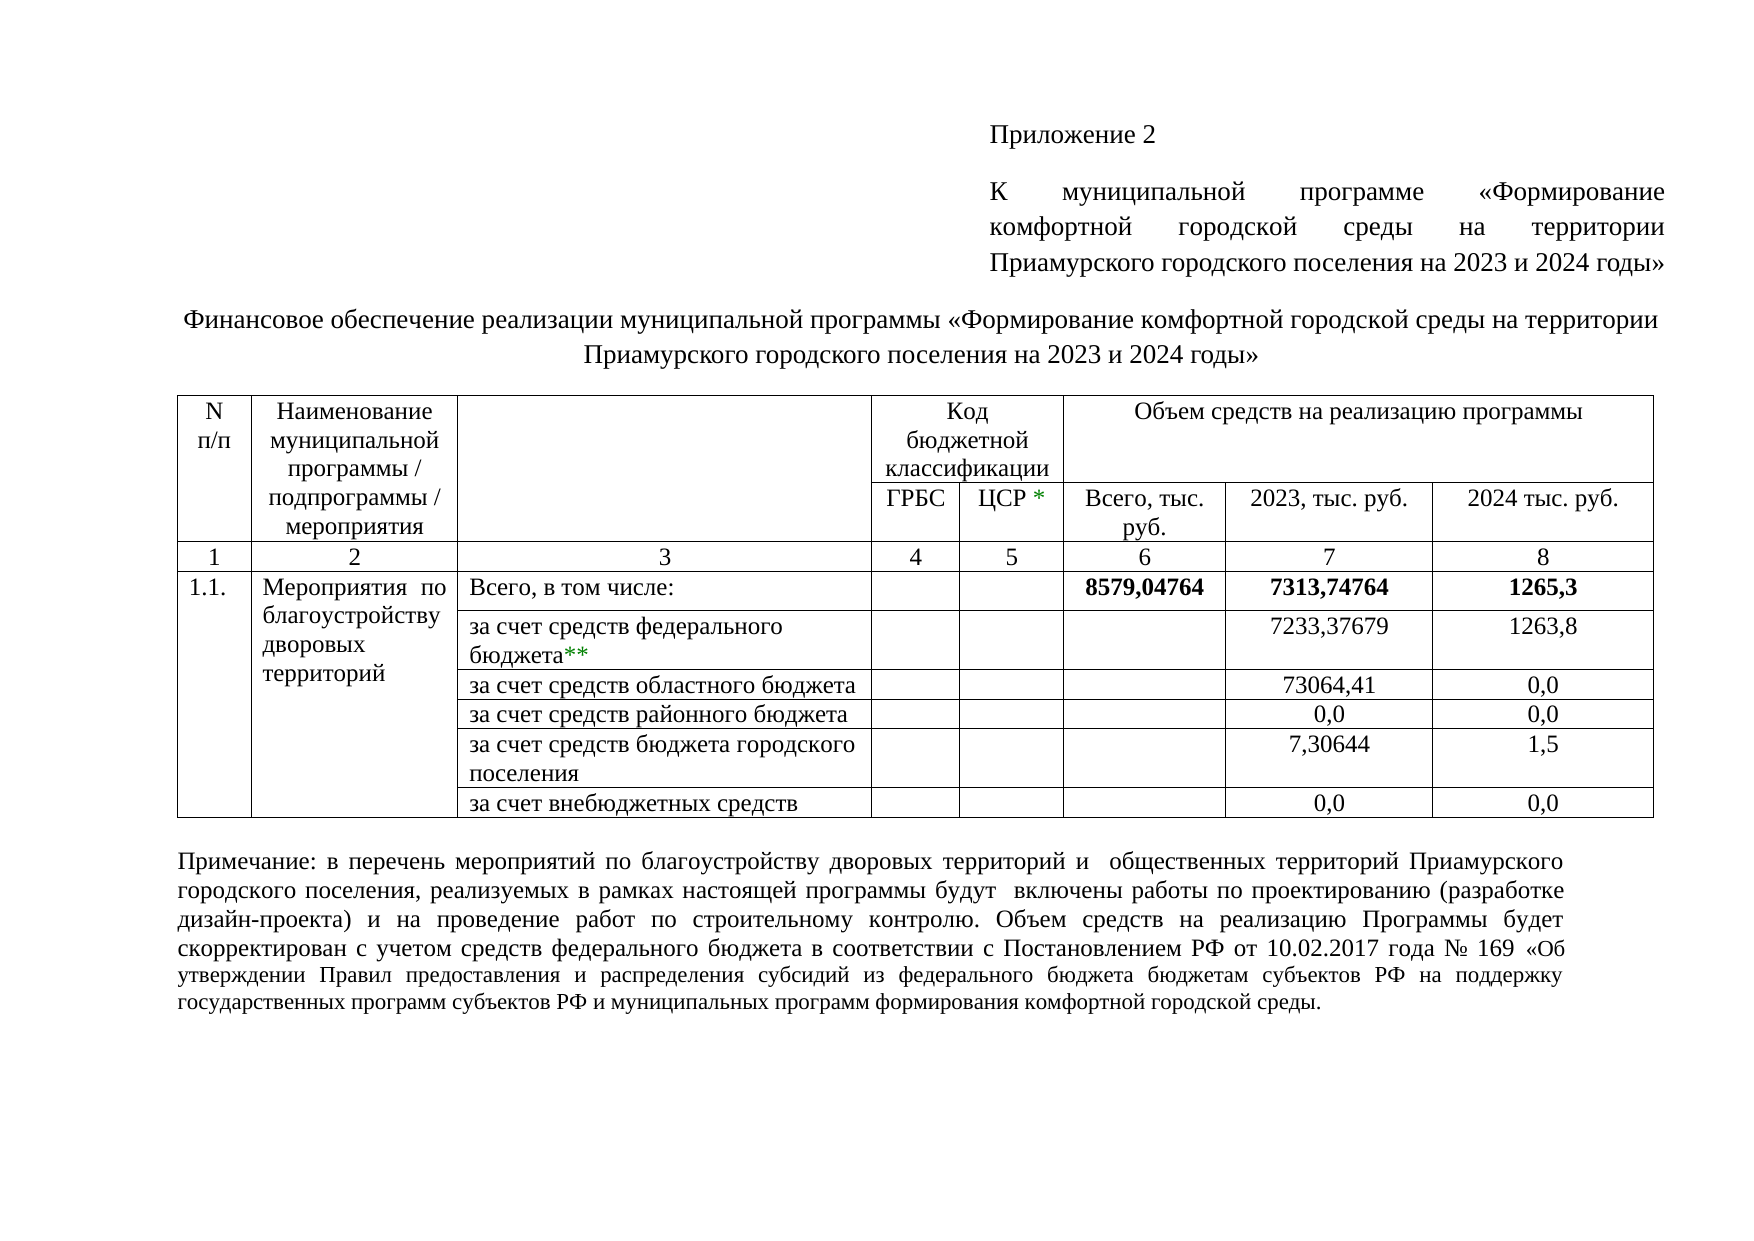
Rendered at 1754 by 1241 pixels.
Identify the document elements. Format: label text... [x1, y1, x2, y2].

table_cell ЦСР * [960, 483, 1063, 541]
table_cell 7 [1226, 542, 1432, 571]
text Приложение 2 [989, 118, 1665, 149]
table_cell [1064, 788, 1225, 817]
table_cell 7313,74764 [1226, 572, 1432, 610]
table_cell 5 [960, 542, 1063, 571]
table_header [458, 396, 871, 541]
table_cell [960, 670, 1063, 698]
table_cell [960, 700, 1063, 728]
table_cell 73064,41 [1226, 670, 1432, 698]
table_cell 6 [1064, 542, 1225, 571]
table_cell [1064, 670, 1225, 698]
text Примечание: в перечень мероприятий по благоустройству дворовых территорий и общественных территорий Приамурского городского поселения, реализуемых в рамках настоящей программы будут включены работы по проектированию (разработке дизайн-проекта) и на проведение работ по строительному контролю. Объем средств на реализацию Программы будет скорректирован с учетом средств федерального бюджета в соответствии с Постановлением РФ от 10.02.2017 года № 169 «Об утверждении Правил предоставления и распределения субсидий из федерального бюджета бюджетам субъектов РФ на поддержку государственных программ субъектов РФ и муниципальных программ формирования комфортной городской среды. [177, 846, 1565, 1014]
table_cell 2024 тыс. руб. [1433, 483, 1653, 541]
table_cell 7,30644 [1226, 729, 1432, 787]
table_cell 2023, тыс. руб. [1226, 483, 1432, 541]
table_cell 1,5 [1433, 729, 1653, 787]
table_cell 2 [252, 542, 457, 571]
table_header N п/п [178, 396, 251, 541]
table_cell [872, 700, 959, 728]
table_cell [872, 670, 959, 698]
table_cell Всего, в том числе: [458, 572, 871, 610]
table_header Объем средств на реализацию программы [1064, 396, 1653, 482]
table_cell [872, 572, 959, 610]
table_cell 0,0 [1433, 788, 1653, 817]
table_cell 1265,3 [1433, 572, 1653, 610]
table_cell [1064, 700, 1225, 728]
table_cell за счет средств федерального бюджета** [458, 611, 871, 669]
table_cell Мероприятия по благоустройству дворовых территорий [252, 572, 457, 817]
table_cell [960, 611, 1063, 669]
text Финансовое обеспечение реализации муниципальной программы «Формирование комфортной городской среды на территории Приамурского городского поселения на 2023 и 2024 годы» [177, 303, 1665, 369]
text К муниципальной программе «Формирование комфортной городской среды на территории Приамурского городского поселения на 2023 и 2024 годы» [989, 175, 1665, 277]
table_cell [1064, 729, 1225, 787]
table_cell 1.1. [178, 572, 251, 817]
table_cell за счет внебюджетных средств [458, 788, 871, 817]
table_cell 8 [1433, 542, 1653, 571]
table_header Наименование муниципальной программы / подпрограммы / мероприятия [252, 396, 457, 541]
table_cell [1064, 611, 1225, 669]
table_cell 0,0 [1433, 670, 1653, 698]
table_header Код бюджетной классификации [872, 396, 1063, 482]
table_cell ГРБС [872, 483, 959, 541]
table_cell 8579,04764 [1064, 572, 1225, 610]
table_cell [872, 611, 959, 669]
table_cell 7233,37679 [1226, 611, 1432, 669]
table_cell за счет средств бюджета городского поселения [458, 729, 871, 787]
table_cell 0,0 [1433, 700, 1653, 728]
table_cell [960, 572, 1063, 610]
table_cell [960, 729, 1063, 787]
table_cell [872, 729, 959, 787]
table_cell Всего, тыс. руб. [1064, 483, 1225, 541]
table_cell 3 [458, 542, 871, 571]
table_cell 1 [178, 542, 251, 571]
table_cell за счет средств областного бюджета [458, 670, 871, 698]
table_cell 0,0 [1226, 700, 1432, 728]
table_cell 4 [872, 542, 959, 571]
table_cell 1263,8 [1433, 611, 1653, 669]
table_cell [960, 788, 1063, 817]
table_cell за счет средств районного бюджета [458, 700, 871, 728]
table_cell 0,0 [1226, 788, 1432, 817]
table_cell [872, 788, 959, 817]
